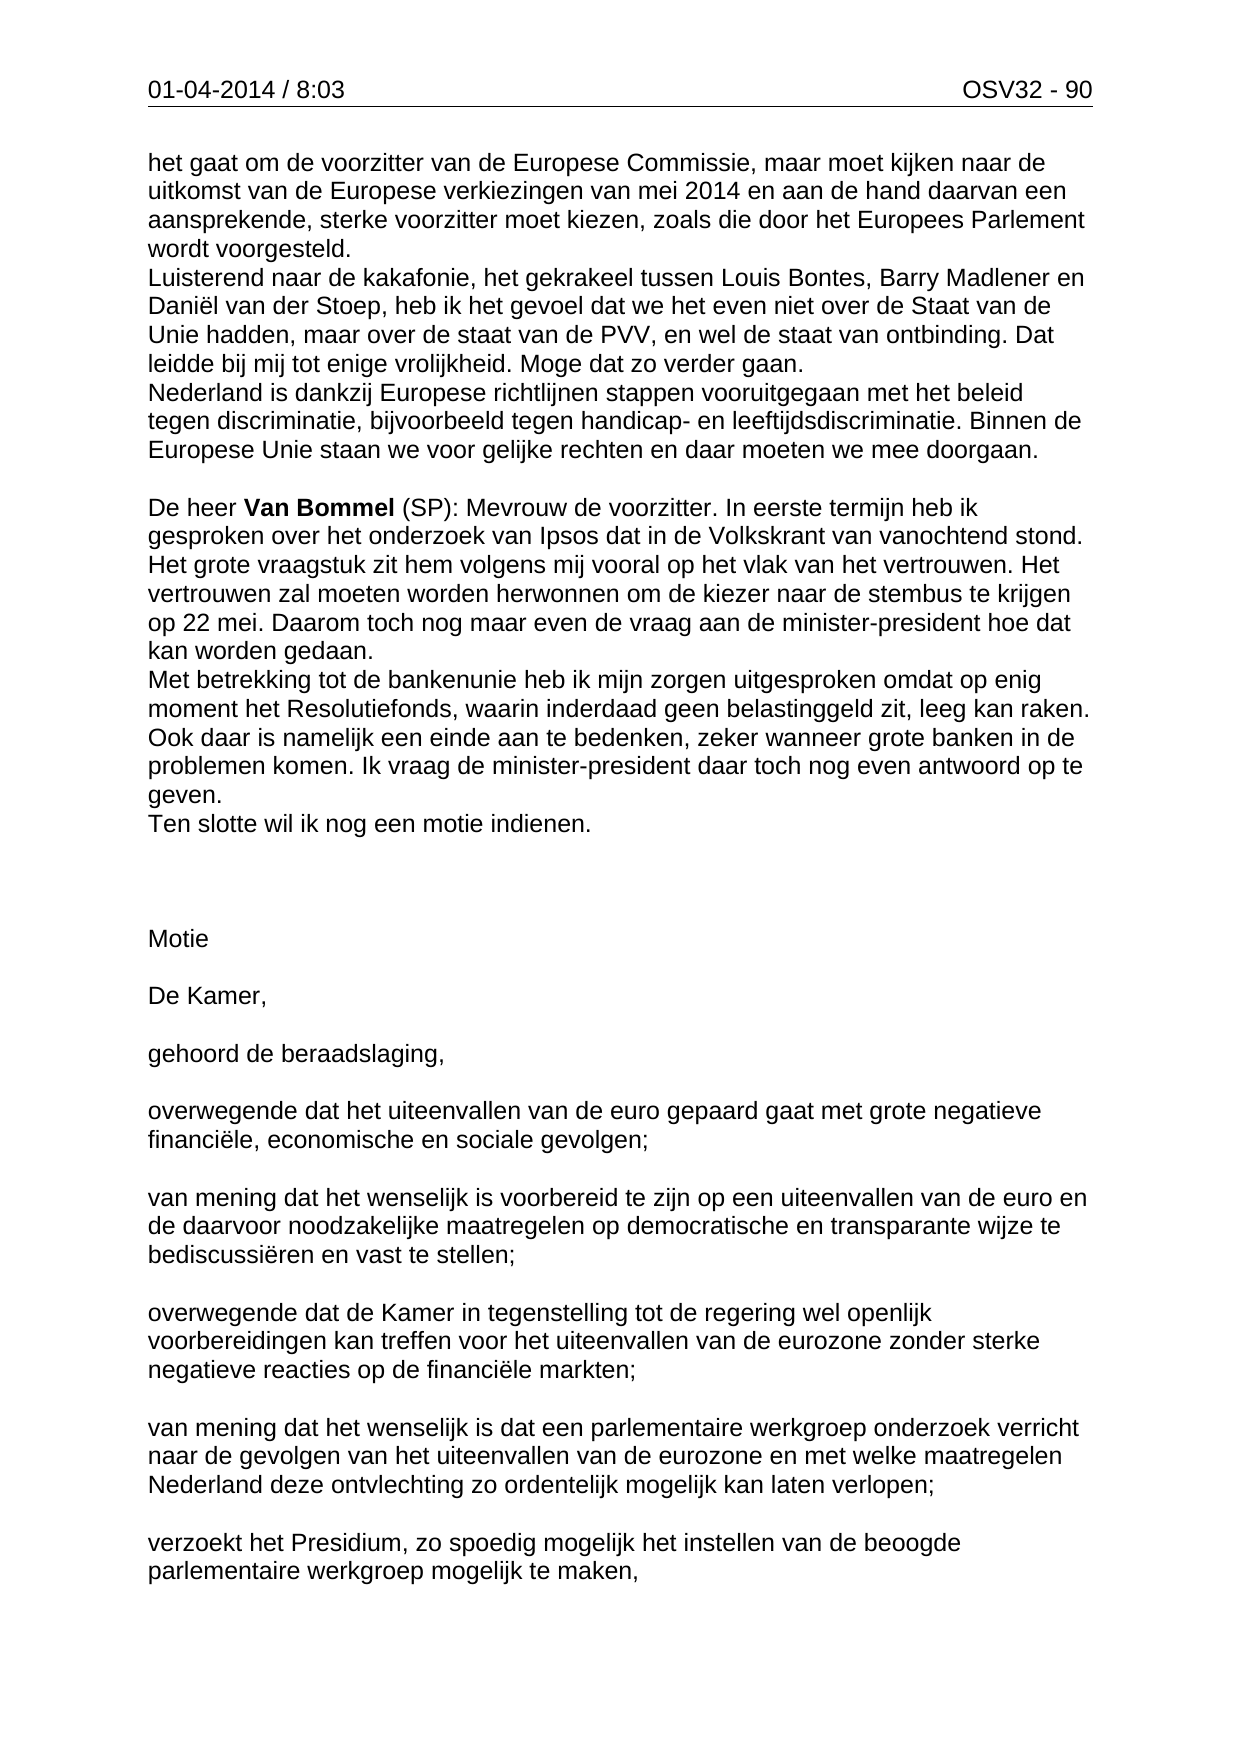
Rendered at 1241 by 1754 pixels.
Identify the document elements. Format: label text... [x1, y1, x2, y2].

text verzoekt het Presidium, zo spoedig mogelijk het instellen van de beoogde parlementaire werkgroep mogelijk te maken, [148, 1528, 1093, 1585]
text De heer Van Bommel (SP): Mevrouw de voorzitter. In eerste termijn heb ik gesproken over het onderzoek van Ipsos dat in de Volkskrant van vanochtend stond. Het grote vraagstuk zit hem volgens mij vooral op het vlak van het vertrouwen. Het vertrouwen zal moeten worden herwonnen om de kiezer naar de stembus te krijgen op 22 mei. Daarom toch nog maar even de vraag aan de minister-president hoe dat kan worden gedaan. [148, 493, 1093, 665]
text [148, 148, 1093, 263]
text Motie [148, 924, 1093, 953]
text van mening dat het wenselijk is voorbereid te zijn op een uiteenvallen van de euro en de daarvoor noodzakelijke maatregelen op democratische en transparante wijze te bediscussiëren en vast te stellen; [148, 1183, 1093, 1269]
text overwegende dat het uiteenvallen van de euro gepaard gaat met grote negatieve financiële, economische en sociale gevolgen; [148, 1096, 1093, 1154]
text van mening dat het wenselijk is dat een parlementaire werkgroep onderzoek verricht naar de gevolgen van het uiteenvallen van de eurozone en met welke maatregelen Nederland deze ontvlechting zo ordentelijk mogelijk kan laten verlopen; [148, 1413, 1093, 1499]
text Luisterend naar de kakafonie, het gekrakeel tussen Louis Bontes, Barry Madlener en Daniël van der Stoep, heb ik het gevoel dat we het even niet over de Staat van de Unie hadden, maar over de staat van de PVV, en wel de staat van ontbinding. Dat leidde bij mij tot enige vrolijkheid. Moge dat zo verder gaan. [148, 263, 1093, 378]
text overwegende dat de Kamer in tegenstelling tot de regering wel openlijk voorbereidingen kan treffen voor het uiteenvallen van de eurozone zonder sterke negatieve reacties op de financiële markten; [148, 1298, 1093, 1384]
text gehoord de beraadslaging, [148, 1039, 1093, 1068]
text Met betrekking tot de bankenunie heb ik mijn zorgen uitgesproken omdat op enig moment het Resolutiefonds, waarin inderdaad geen belastinggeld zit, leeg kan raken. Ook daar is namelijk een einde aan te bedenken, zeker wanneer grote banken in de problemen komen. Ik vraag de minister-president daar toch nog even antwoord op te geven. [148, 665, 1093, 809]
text Nederland is dankzij Europese richtlijnen stappen vooruitgegaan met het beleid tegen discriminatie, bijvoorbeeld tegen handicap- en leeftijdsdiscriminatie. Binnen de Europese Unie staan we voor gelijke rechten en daar moeten we mee doorgaan. [148, 378, 1093, 464]
text Ten slotte wil ik nog een motie indienen. [148, 809, 1093, 838]
text De Kamer, [148, 981, 1093, 1010]
